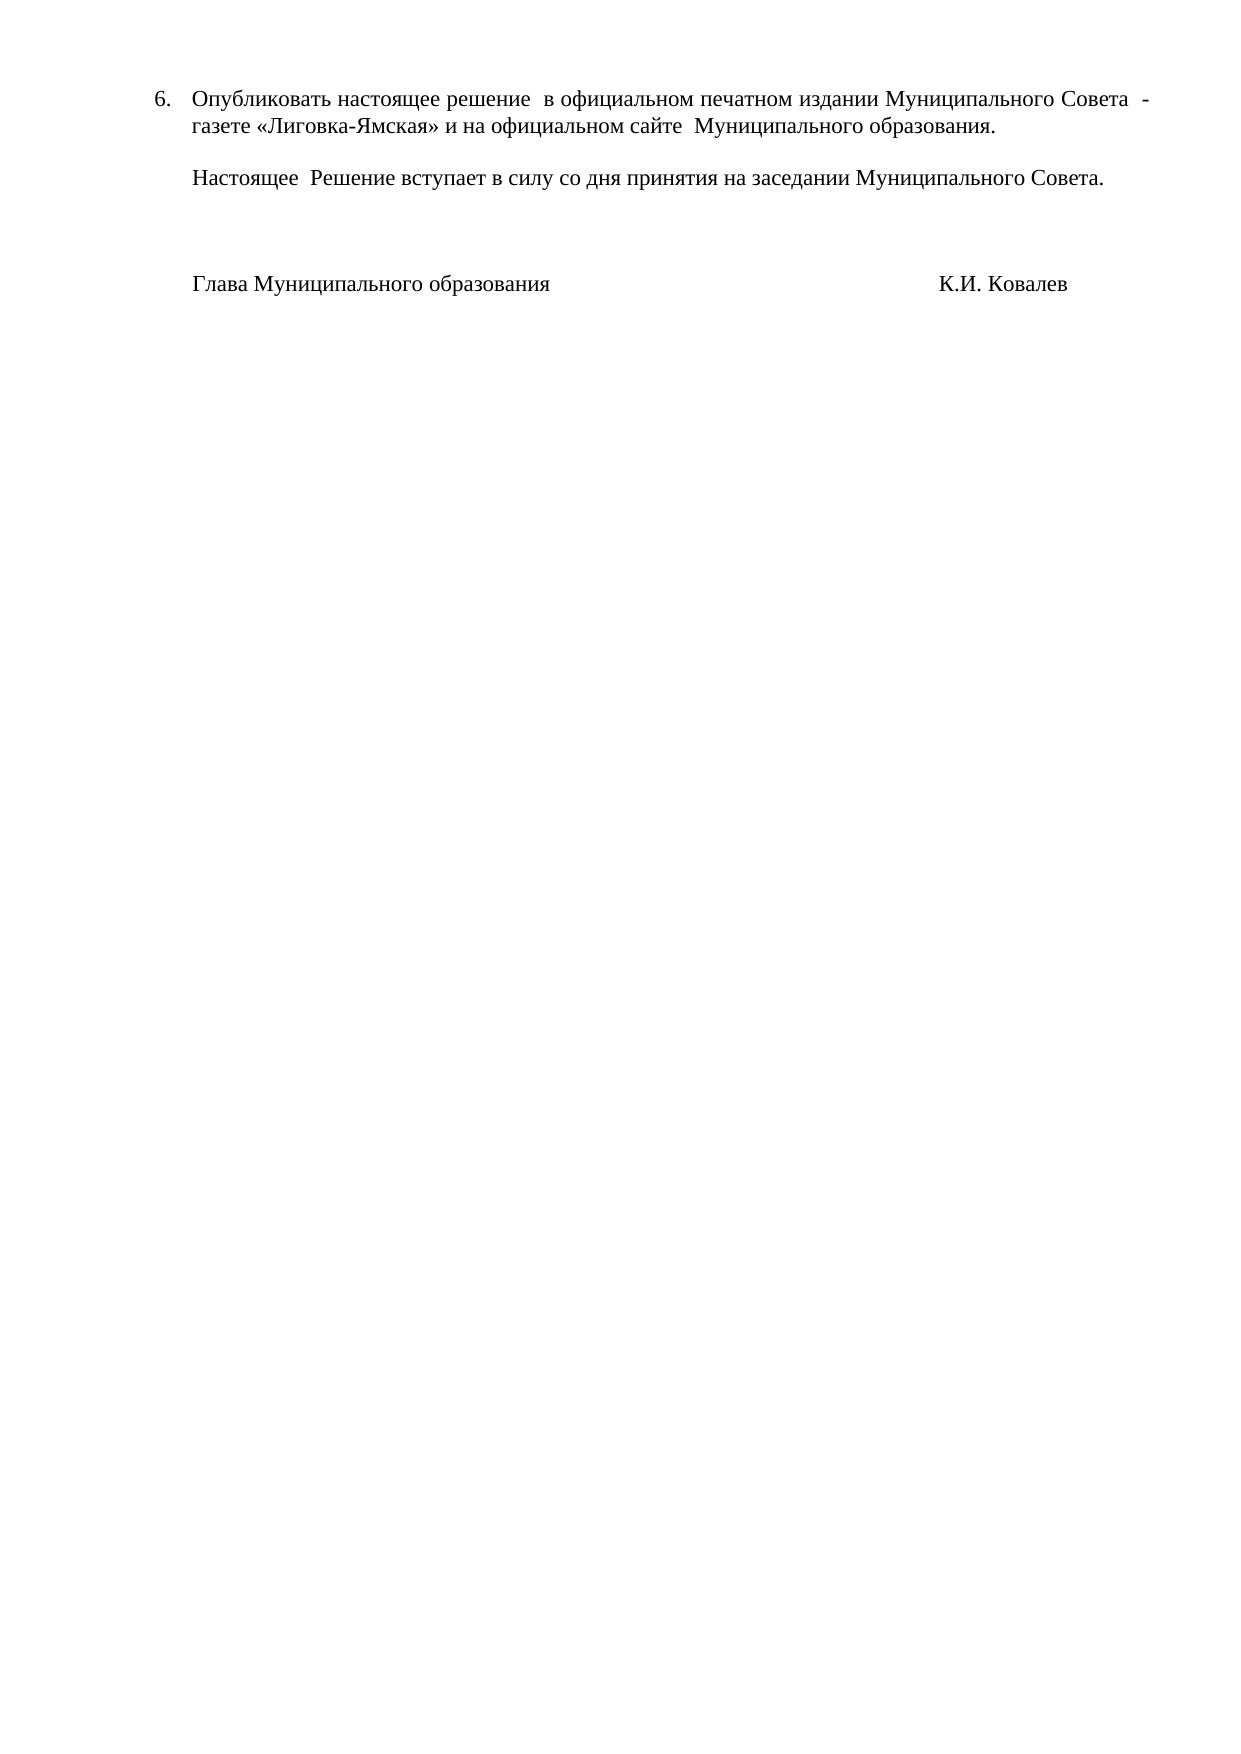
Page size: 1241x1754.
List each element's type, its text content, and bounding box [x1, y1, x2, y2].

text Настоящее Решение вступает в силу со дня принятия на заседании Муниципального Совета. [59, 164, 1152, 191]
list Опубликовать настоящее решение в официальном печатном издании Муниципального Совета - газете «Лиговка-Ямская» и на официальном сайте Муниципального образования. [154, 85, 1152, 138]
text Глава Муниципального образования К.И. Ковалев [192, 270, 1152, 296]
